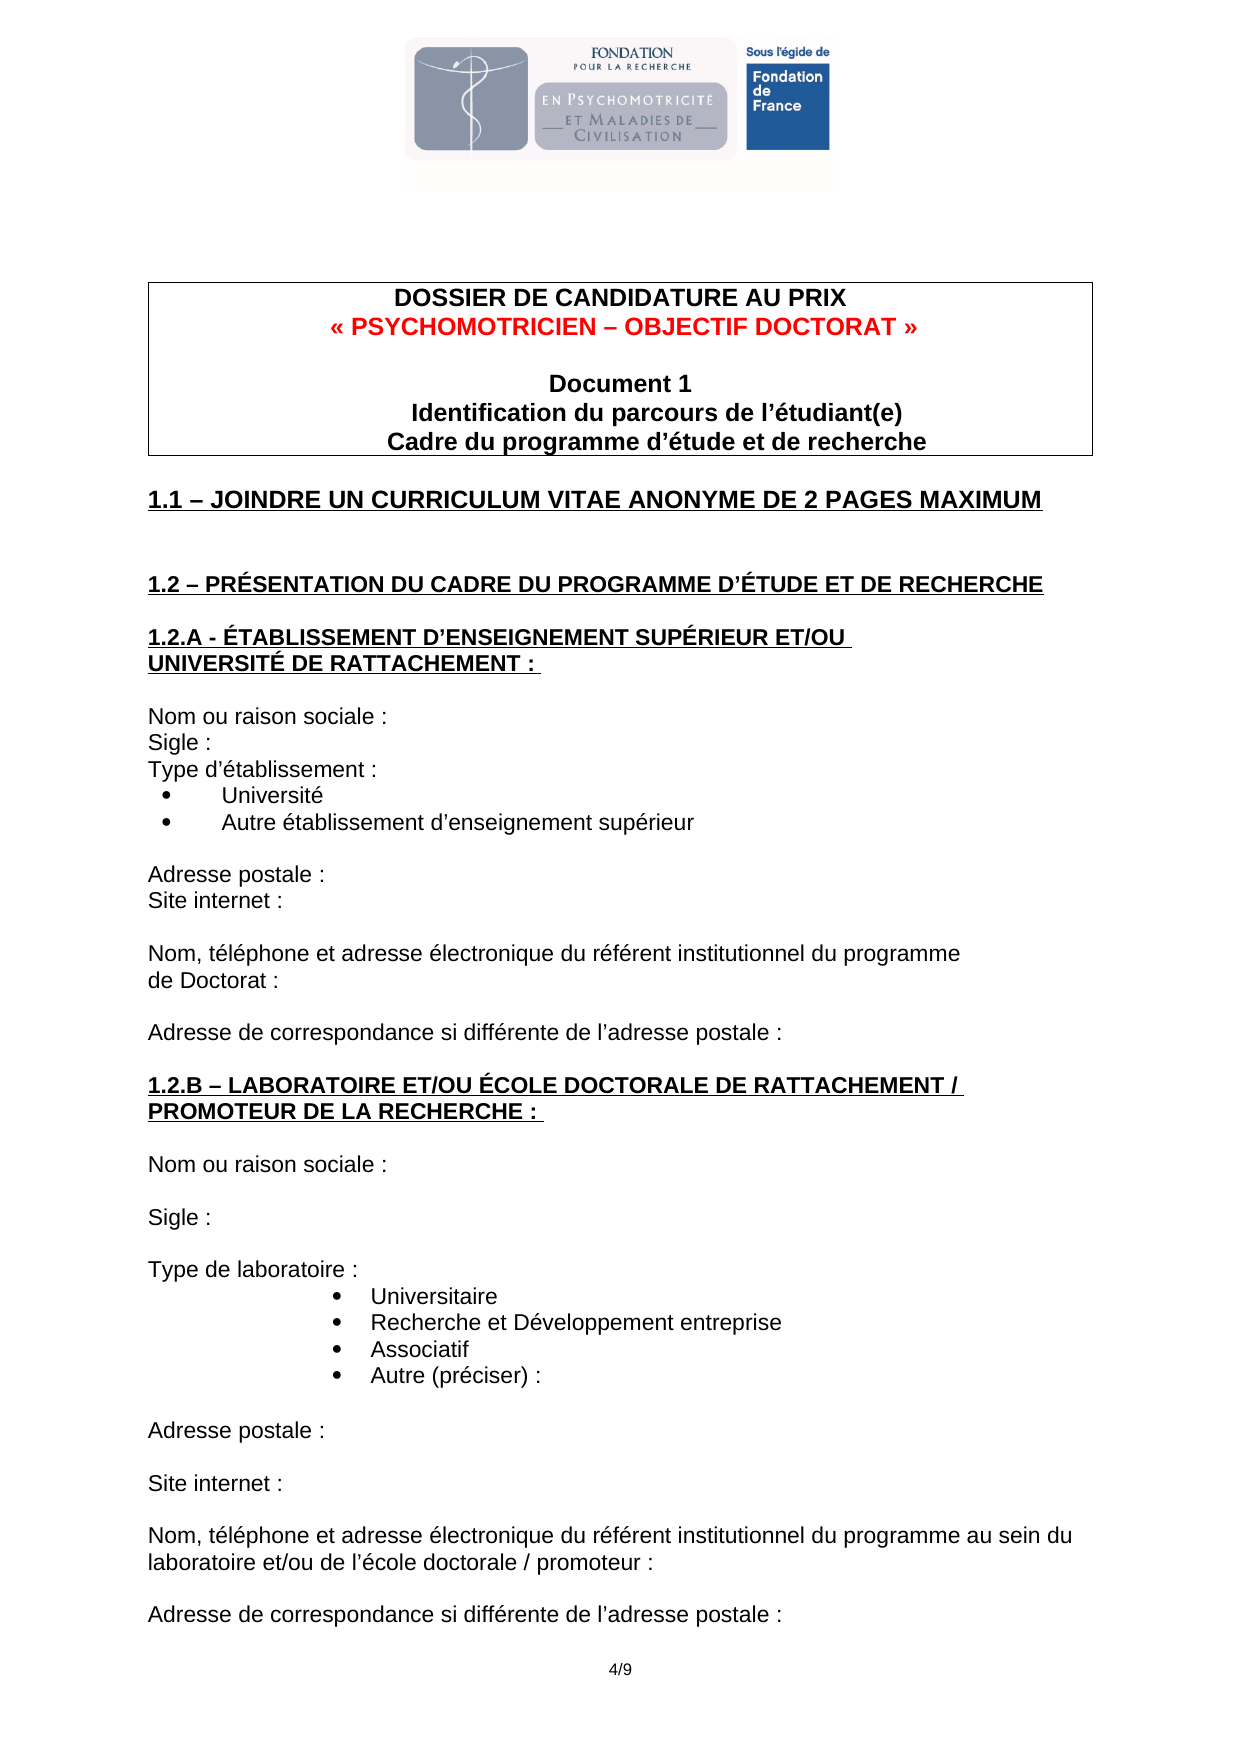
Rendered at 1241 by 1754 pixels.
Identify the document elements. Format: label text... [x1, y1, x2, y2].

text Nom ou raison sociale : [148, 1151, 1093, 1177]
table_header DOSSIER DE CANDIDATURE AU PRIX « PSYCHOMOTRICIEN – OBJECTIF DOCTORAT » Document 1 Identification du parcours de l’étudiant(e) Cadre du programme d’étude et de recherche [149, 283, 1092, 455]
text Site internet : [148, 1470, 1093, 1496]
text UNIVERSITÉ DE RATTACHEMENT : [148, 650, 1093, 677]
text Site internet : [148, 887, 1093, 914]
text 1.2.B – LABORATOIRE ET/OU ÉCOLE DOCTORALE DE RATTACHEMENT / PROMOTEUR DE LA RECHERCHE : [148, 1072, 1093, 1125]
text 1.1 – JOINDRE UN CURRICULUM VITAE ANONYME DE 2 PAGES MAXIMUM [148, 485, 1093, 514]
text Nom, téléphone et adresse électronique du référent institutionnel du programme au sein du laboratoire et/ou de l’école doctorale / promoteur : [148, 1522, 1093, 1575]
text 1.2.A - ÉTABLISSEMENT D’ENSEIGNEMENT SUPÉRIEUR ET/OU [148, 624, 1093, 650]
text Adresse de correspondance si différente de l’adresse postale : [148, 1019, 1093, 1046]
list Associatif [333, 1336, 1093, 1362]
text Sigle : [148, 729, 1093, 756]
text Nom, téléphone et adresse électronique du référent institutionnel du programme [148, 940, 1093, 967]
list Universitaire [333, 1283, 1093, 1309]
text 1.2 – PRÉSENTATION DU CADRE DU PROGRAMME D’ÉTUDE ET DE RECHERCHE [148, 571, 1093, 598]
text Type d’établissement : [148, 756, 1093, 782]
text Sigle : [148, 1204, 1093, 1230]
text de Doctorat : [148, 967, 1093, 993]
list Université [162, 782, 1093, 808]
list Autre (préciser) : [333, 1362, 1093, 1388]
list Autre établissement d’enseignement supérieur [162, 808, 1093, 835]
text Adresse postale : [148, 1417, 1093, 1443]
text Nom ou raison sociale : [148, 703, 1093, 729]
text Adresse postale : [148, 861, 1093, 887]
text Adresse de correspondance si différente de l’adresse postale : [148, 1601, 1093, 1628]
picture [405, 37, 836, 191]
list Recherche et Développement entreprise [333, 1309, 1093, 1336]
text Type de laboratoire : [148, 1256, 1093, 1283]
